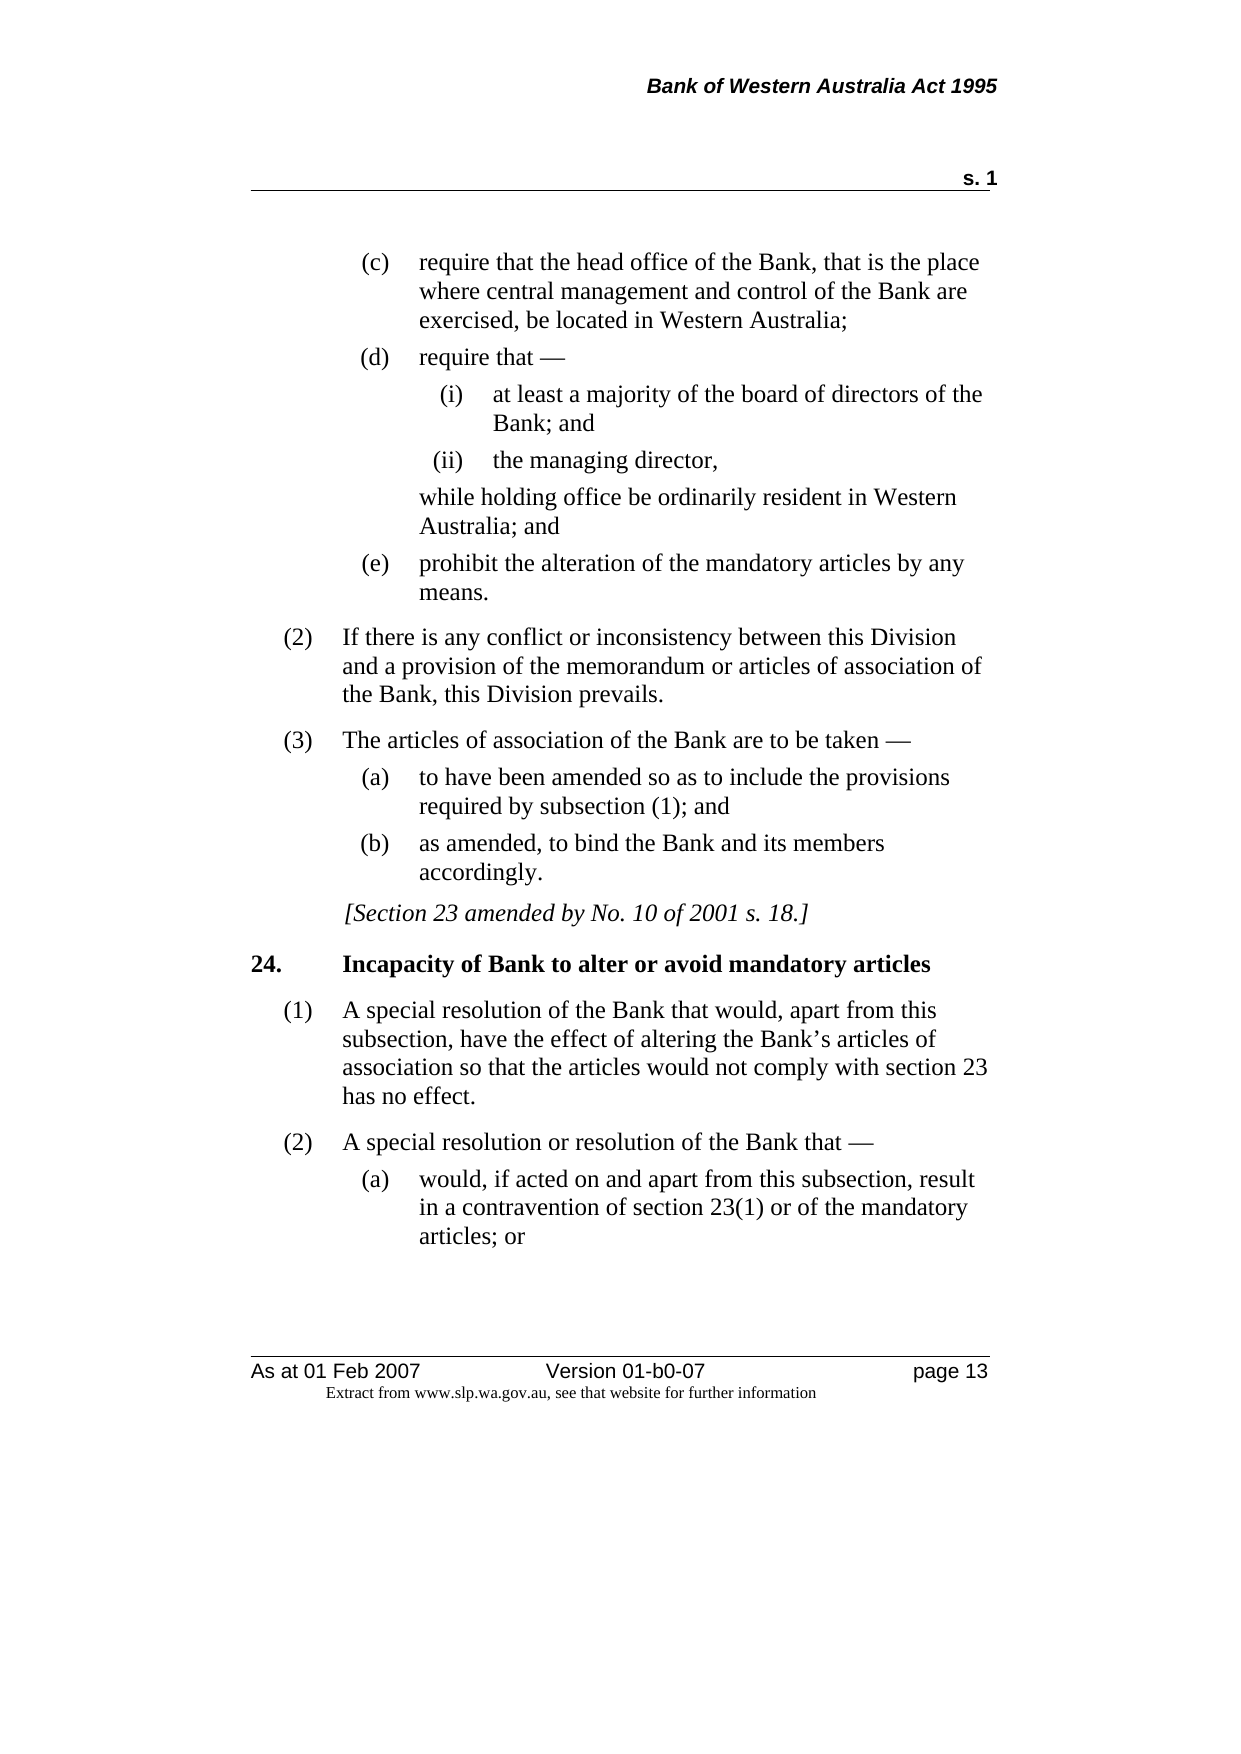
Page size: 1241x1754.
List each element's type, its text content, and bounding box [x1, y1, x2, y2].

text while holding office be ordinarily resident in Western Australia; and [251, 482, 990, 539]
text (2) A special resolution or resolution of the Bank that — [251, 1127, 990, 1155]
text (ii) the managing director, [251, 445, 990, 474]
text (b) as amended, to bind the Bank and its members accordingly. [251, 828, 990, 885]
text (c) require that the head office of the Bank, that is the place where central management and control of the Bank are exercised, be located in Western Australia; [251, 247, 990, 334]
text (d) require that — [251, 342, 990, 371]
text (2) If there is any conflict or inconsistency between this Division and a provision of the memorandum or articles of association of the Bank, this Division prevails. [251, 622, 990, 708]
text (i) at least a majority of the board of directors of the Bank; and [251, 379, 990, 437]
text (3) The articles of association of the Bank are to be taken — [251, 725, 990, 754]
text (a) would, if acted on and apart from this subsection, result in a contravention of section 23(1) or of the mandatory articles; or [251, 1164, 990, 1250]
subtitle 24. Incapacity of Bank to alter or avoid mandatory articles [251, 949, 990, 978]
text (e) prohibit the alteration of the mandatory articles by any means. [251, 548, 990, 605]
text (a) to have been amended so as to include the provisions required by subsection (1); and [251, 762, 990, 819]
text [Section 23 amended by No. 10 of 2001 s. 18.] [251, 898, 990, 927]
text (1) A special resolution of the Bank that would, apart from this subsection, have the effect of altering the Bank’s articles of association so that the articles would not comply with section 23 has no effect. [251, 995, 990, 1110]
